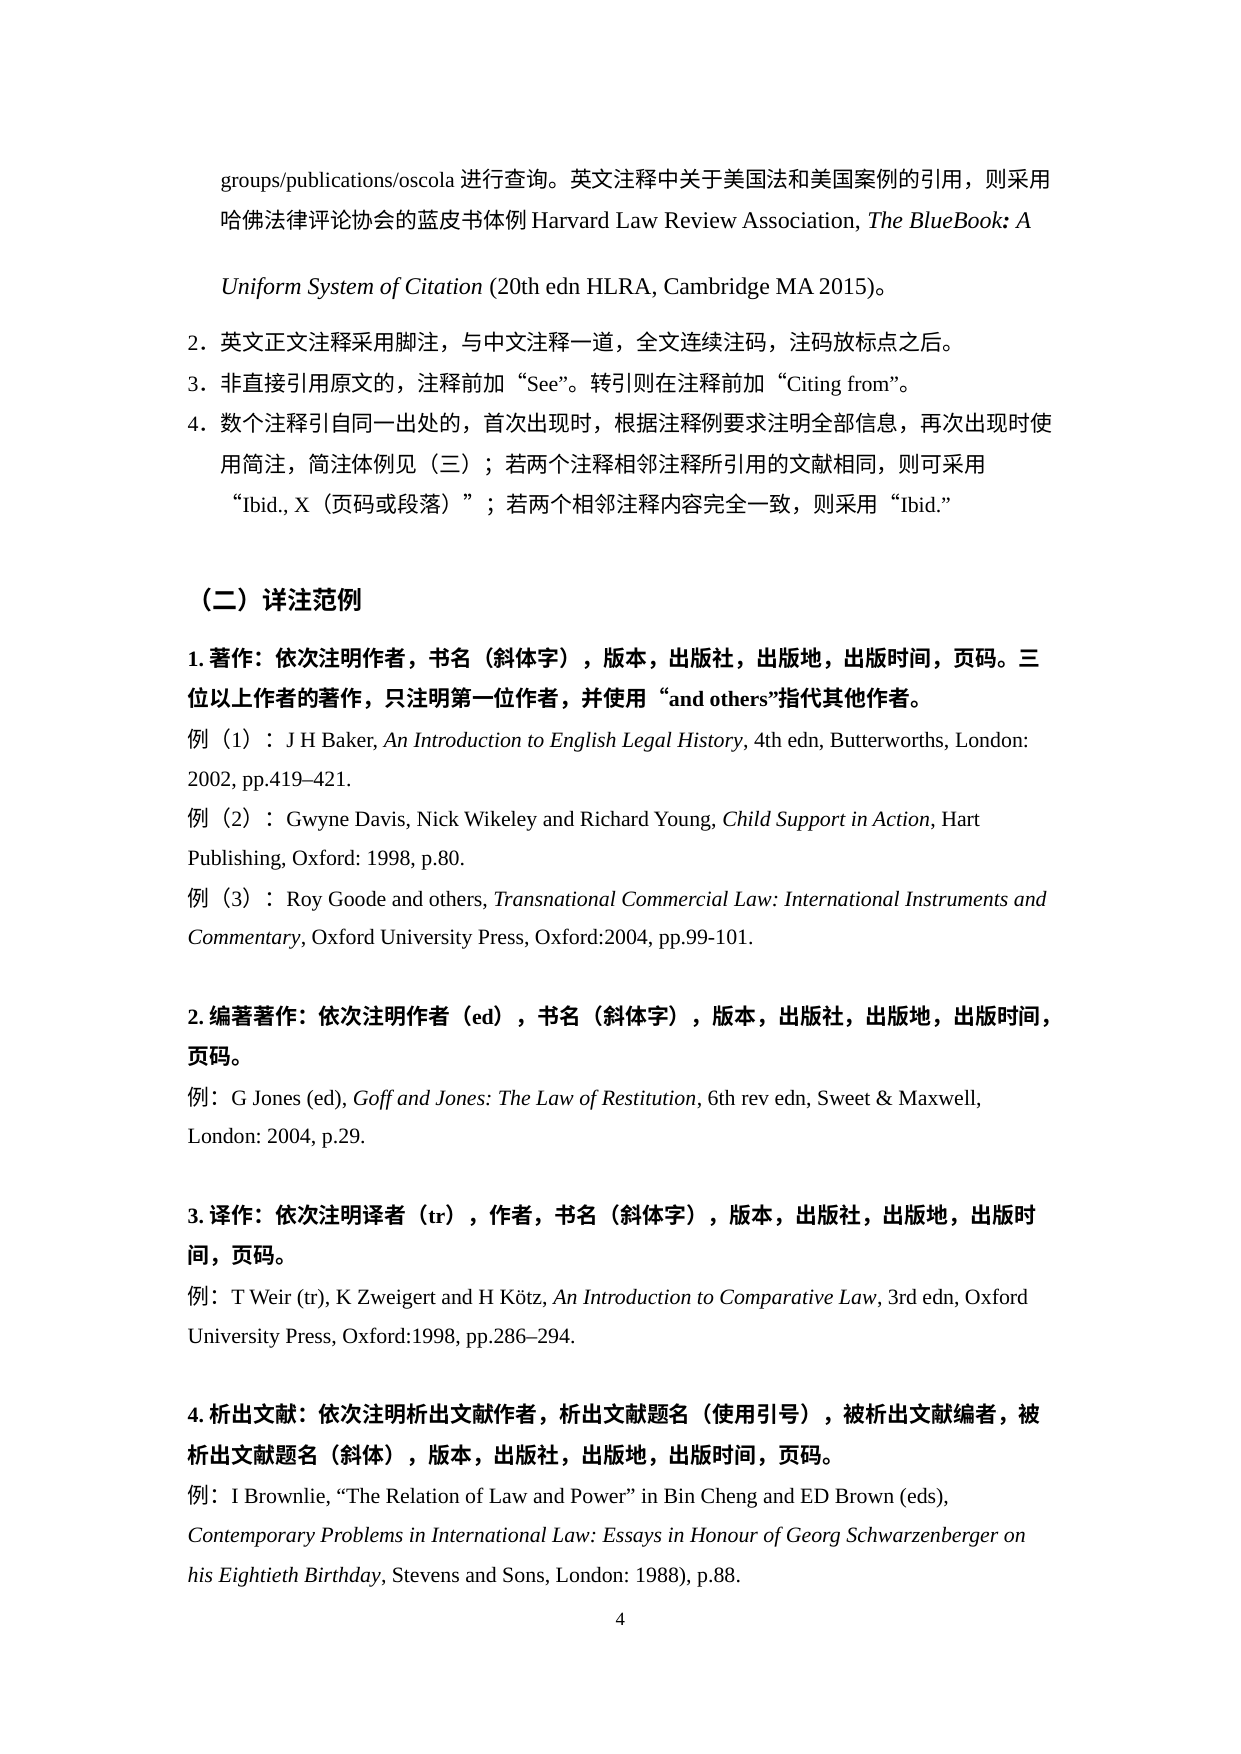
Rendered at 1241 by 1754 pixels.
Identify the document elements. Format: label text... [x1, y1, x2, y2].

text 4. 析出文献：依次注明析出文献作者，析出文献题名（使用引号），被析出文献编者，被析出文献题名（斜体），版本，出版社，出版地，出版时间，页码。 [187, 1397, 1053, 1470]
text 例：G Jones (ed), Goff and Jones: The Law of Restitution, 6th rev edn, Sweet & Maxwell, London: 2004, p.29. [187, 1079, 1053, 1152]
text 4．数个注释引自同一出处的，首次出现时，根据注释例要求注明全部信息，再次出现时使用简注，简注体例见（三）；若两个注释相邻注释所引用的文献相同，则可采用“Ibid., X（页码或段落）”；若两个相邻注释内容完全一致，则采用“Ibid.” [187, 406, 1053, 519]
text 2．英文正文注释采用脚注，与中文注释一道，全文连续注码，注码放标点之后。 [187, 325, 1053, 357]
text 例：I Brownlie, “The Relation of Law and Power” in Bin Cheng and ED Brown (eds), Contemporary Problems in International Law: Essays in Honour of Georg Schwarzenberger on his Eightieth Birthday, Stevens and Sons, London: 1988), p.88. [187, 1478, 1053, 1591]
text 3. 译作：依次注明译者（tr），作者，书名（斜体字），版本，出版社，出版地，出版时间，页码。 [187, 1197, 1053, 1271]
text 例（3）：Roy Goode and others, Transnational Commercial Law: International Instruments and Commentary, Oxford University Press, Oxford:2004, pp.99-101. [187, 880, 1053, 953]
text 例（1）：J H Baker, An Introduction to English Legal History, 4th edn, Butterworths, London: 2002, pp.419–421. [187, 721, 1053, 794]
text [187, 162, 1053, 316]
text 例：T Weir (tr), K Zweigert and H Kötz, An Introduction to Comparative Law, 3rd edn, Oxford University Press, Oxford:1998, pp.286–294. [187, 1278, 1053, 1352]
text 2. 编著著作：依次注明作者（ed），书名（斜体字），版本，出版社，出版地，出版时间，页码。 [187, 998, 1053, 1071]
text 例（2）：Gwyne Davis, Nick Wikeley and Richard Young, Child Support in Action, Hart Publishing, Oxford: 1998, p.80. [187, 801, 1053, 874]
text 3．非直接引用原文的，注释前加“See”。转引则在注释前加“Citing from”。 [187, 365, 1053, 398]
text （二）详注范例 [187, 566, 1053, 631]
text 1. 著作：依次注明作者，书名（斜体字），版本，出版社，出版地，出版时间，页码。三位以上作者的著作，只注明第一位作者，并使用“and others”指代其他作者。 [187, 640, 1053, 713]
